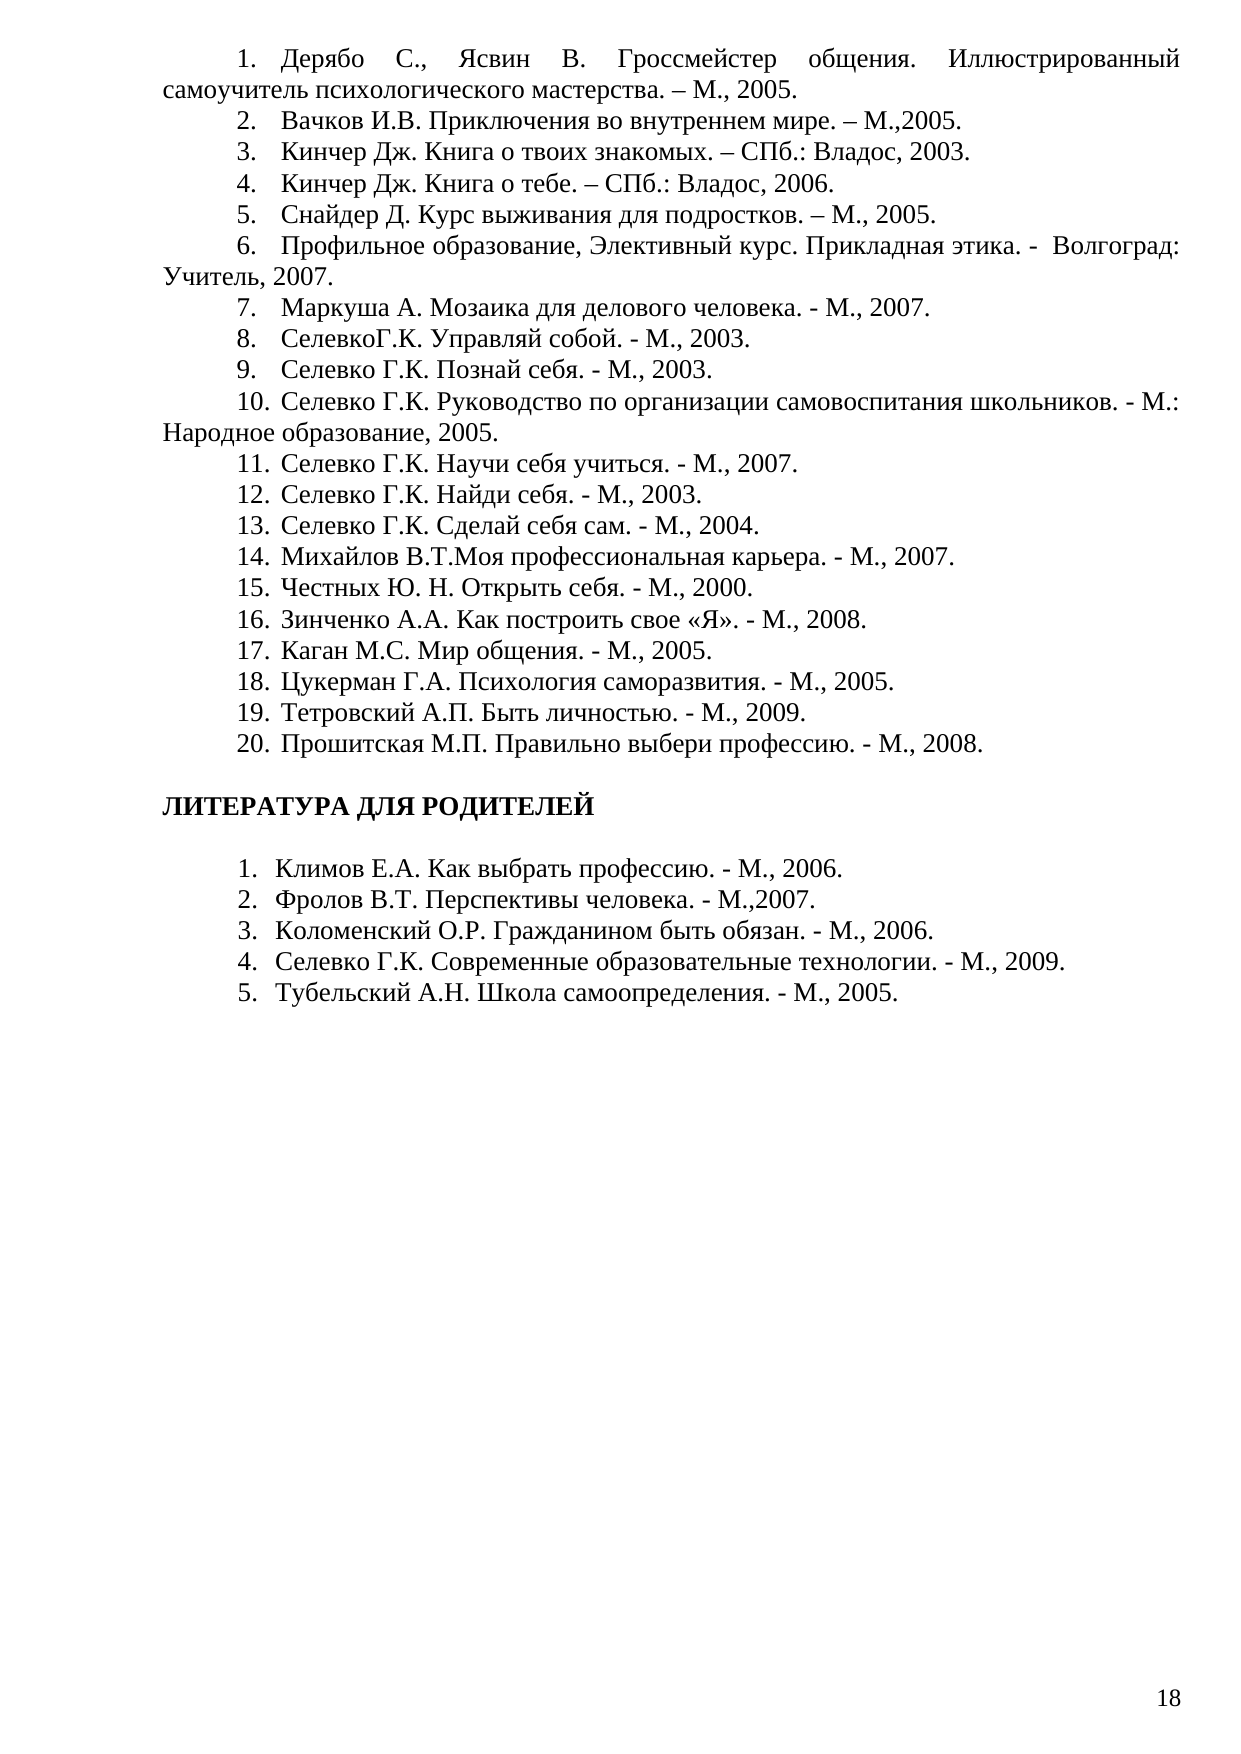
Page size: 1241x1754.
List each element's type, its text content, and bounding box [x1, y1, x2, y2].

list Тетровский А.П. Быть личностью. - М., 2009. [162, 696, 1181, 727]
list Вачков И.В. Приключения во внутреннем мире. – М.,2005. [162, 104, 1181, 136]
list Профильное образование, Элективный курс. Прикладная этика. - Волгоград: Учитель, 2007. [162, 229, 1181, 291]
list Селевко Г.К. Современные образовательные технологии. - М., 2009. [162, 945, 1181, 976]
list Честных Ю. Н. Открыть себя. - М., 2000. [162, 572, 1181, 603]
list Селевко Г.К. Познай себя. - М., 2003. [162, 353, 1181, 385]
list Фролов В.Т. Перспективы человека. - М.,2007. [162, 883, 1181, 914]
list Снайдер Д. Курс выживания для подростков. – М., 2005. [162, 198, 1181, 229]
list СелевкоГ.К. Управляй собой. - М., 2003. [162, 322, 1181, 353]
list Коломенский О.Р. Гражданином быть обязан. - М., 2006. [162, 914, 1181, 945]
list Селевко Г.К. Сделай себя сам. - М., 2004. [162, 509, 1181, 540]
list Селевко Г.К. Руководство по организации самовоспитания школьников. - М.: Народное образование, 2005. [162, 385, 1181, 447]
list Селевко Г.К. Научи себя учиться. - М., 2007. [162, 447, 1181, 478]
list Маркуша А. Мозаика для делового человека. - М., 2007. [162, 291, 1181, 322]
list Каган М.С. Мир общения. - М., 2005. [162, 634, 1181, 665]
list Тубельский А.Н. Школа самоопределения. - М., 2005. [162, 976, 1181, 1008]
subtitle ЛИТЕРАТУРА ДЛЯ РОДИТЕЛЕЙ [162, 789, 1181, 821]
list Климов Е.А. Как выбрать профессию. - М., 2006. [162, 852, 1181, 883]
list Цукерман Г.А. Психология саморазвития. - М., 2005. [162, 665, 1181, 696]
list Кинчер Дж. Книга о твоих знакомых. – СПб.: Владос, 2003. [162, 136, 1181, 167]
list Селевко Г.К. Найди себя. - М., 2003. [162, 478, 1181, 509]
list Дерябо С., Ясвин В. Гроссмейстер общения. Иллюстрированный самоучитель психологического мастерства. – М., 2005. [162, 42, 1181, 104]
list Кинчер Дж. Книга о тебе. – СПб.: Владос, 2006. [162, 167, 1181, 198]
list Прошитская М.П. Правильно выбери профессию. - М., 2008. [162, 727, 1181, 758]
list Михайлов В.Т.Моя профессиональная карьера. - М., 2007. [162, 540, 1181, 572]
list Зинченко А.А. Как построить свое «Я». - М., 2008. [162, 603, 1181, 634]
